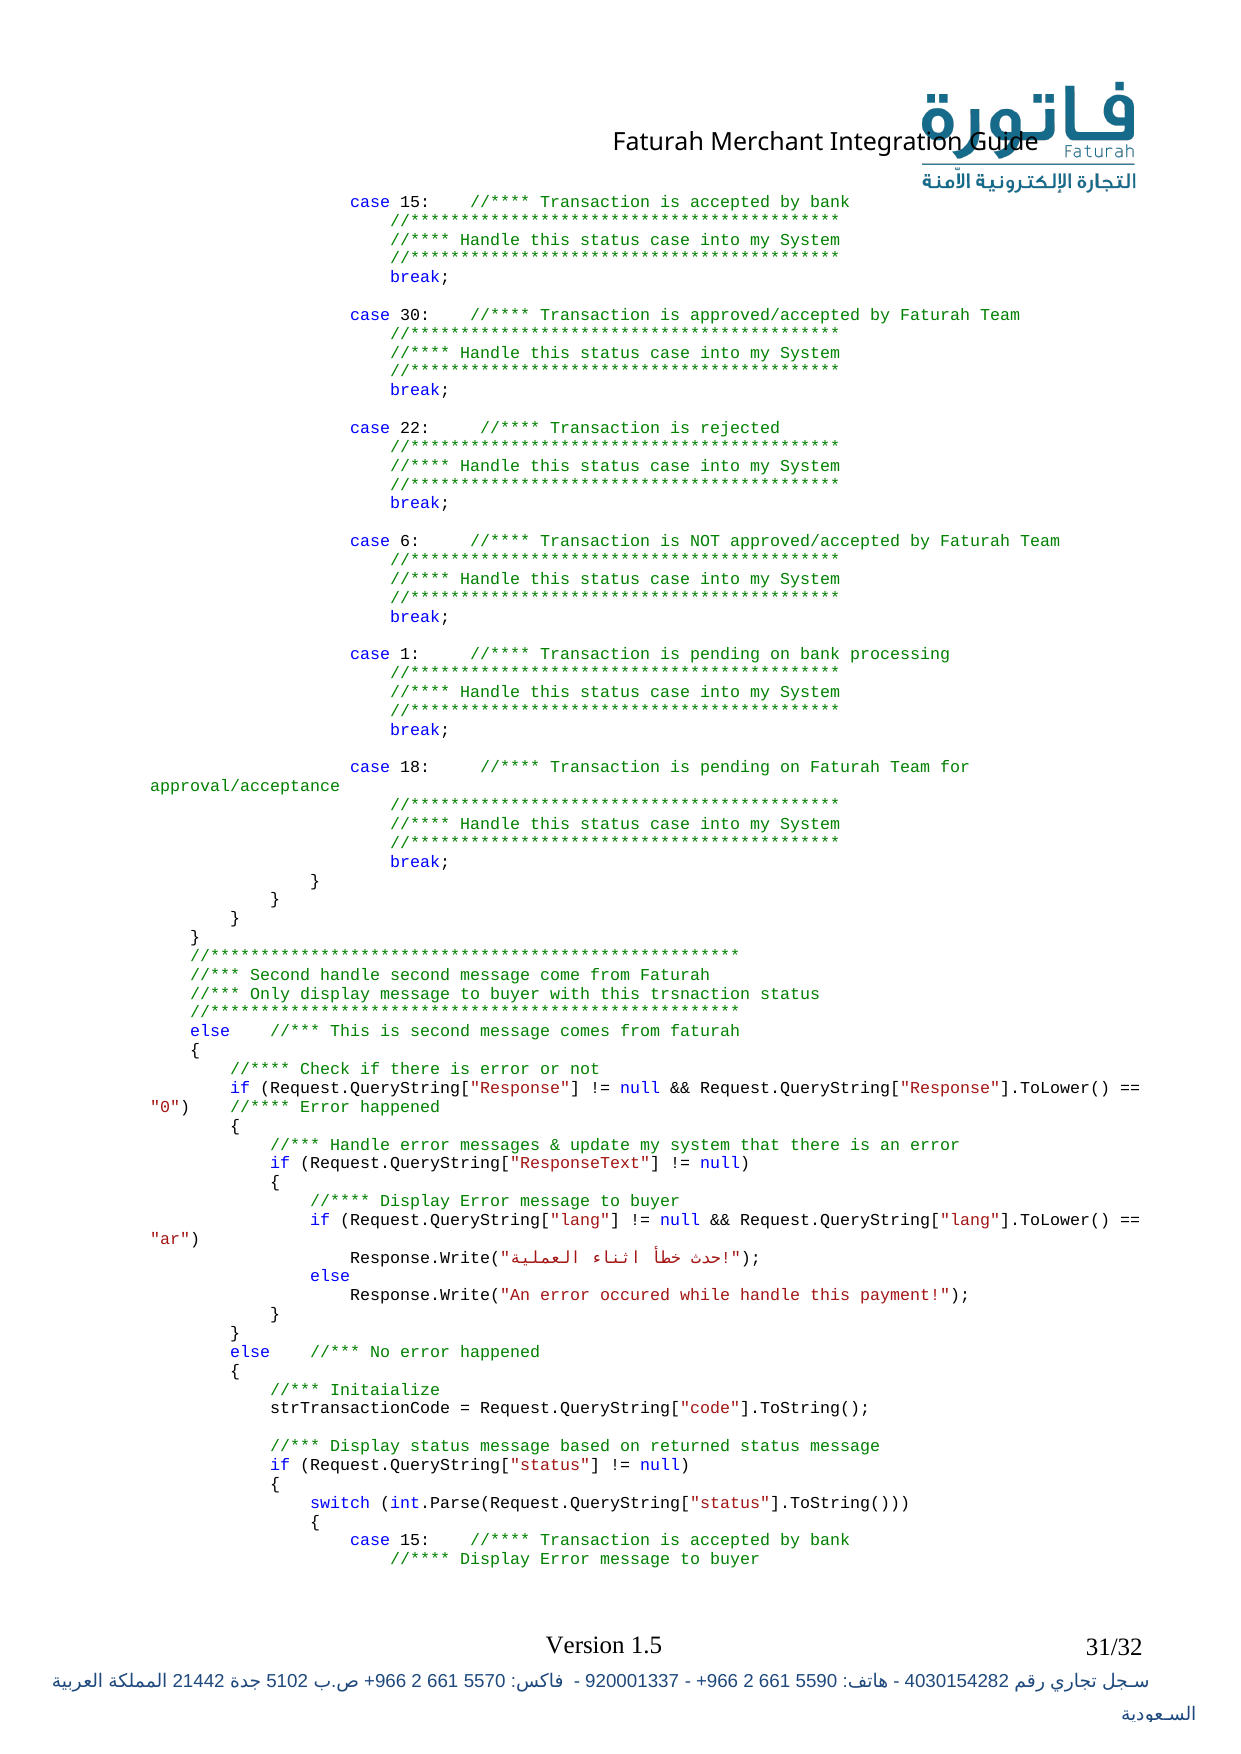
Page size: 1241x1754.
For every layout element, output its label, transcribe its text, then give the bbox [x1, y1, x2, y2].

text { [150, 1042, 1143, 1061]
text //******************************************* [150, 665, 1143, 683]
text //******************************************* [150, 702, 1143, 721]
text } [150, 872, 1143, 891]
text Response.Write("An error occured while handle this payment!"); [150, 1287, 1143, 1306]
text //******************************************* [150, 325, 1143, 344]
text else //*** This is second message comes from faturah [150, 1023, 1143, 1042]
text strTransactionCode = Request.QueryString["code"].ToString(); [150, 1400, 1143, 1419]
text } [150, 1306, 1143, 1324]
text case 15: //**** Transaction is accepted by bank [150, 193, 1143, 212]
text //**** Check if there is error or not [150, 1061, 1143, 1079]
text Response.Write("حدث خطأ اثناء العملية!"); [150, 1249, 1143, 1268]
text { [150, 1475, 1143, 1494]
text } [150, 910, 1143, 929]
text case 18: //**** Transaction is pending on Faturah Team for approval/acceptance [150, 759, 1143, 797]
text else //*** No error happened [150, 1343, 1143, 1362]
text case 30: //**** Transaction is approved/accepted by Faturah Team [150, 306, 1143, 325]
text break; [150, 853, 1143, 872]
text //*** Handle error messages & update my system that there is an error [150, 1136, 1143, 1155]
text //******************************************* [150, 363, 1143, 382]
text //******************************************* [150, 476, 1143, 495]
text //*** Display status message based on returned status message [150, 1438, 1143, 1457]
text case 1: //**** Transaction is pending on bank processing [150, 646, 1143, 665]
text //******************************************* [150, 834, 1143, 853]
text //**** Display Error message to buyer [150, 1551, 1143, 1570]
text //******************************************* [150, 797, 1143, 816]
text { [150, 1513, 1143, 1532]
text //**** Handle this status case into my System [150, 683, 1143, 702]
text break; [150, 608, 1143, 627]
text if (Request.QueryString["ResponseText"] != null) [150, 1155, 1143, 1174]
text if (Request.QueryString["lang"] != null && Request.QueryString["lang"].ToLower() == "ar") [150, 1211, 1143, 1249]
text //**** Handle this status case into my System [150, 344, 1143, 363]
text //******************************************* [150, 589, 1143, 608]
text //**** Handle this status case into my System [150, 816, 1143, 834]
text //**** Handle this status case into my System [150, 231, 1143, 250]
text case 6: //**** Transaction is NOT approved/accepted by Faturah Team [150, 533, 1143, 552]
text { [150, 1117, 1143, 1136]
text break; [150, 495, 1143, 514]
text //*** Second handle second message come from Faturah [150, 966, 1143, 985]
text //******************************************* [150, 552, 1143, 570]
text case 22: //**** Transaction is rejected [150, 419, 1143, 438]
text } [150, 891, 1143, 910]
text //**** Handle this status case into my System [150, 457, 1143, 476]
picture [912, 75, 1143, 194]
text break; [150, 382, 1143, 401]
text //*** Initaialize [150, 1381, 1143, 1400]
text { [150, 1362, 1143, 1381]
text //***************************************************** [150, 1004, 1143, 1023]
text if (Request.QueryString["Response"] != null && Request.QueryString["Response"].ToLower() == "0") //**** Error happened [150, 1079, 1143, 1117]
text //******************************************* [150, 250, 1143, 269]
text { [150, 1174, 1143, 1193]
text //******************************************* [150, 212, 1143, 231]
text switch (int.Parse(Request.QueryString["status"].ToString())) [150, 1494, 1143, 1513]
text } [150, 1324, 1143, 1343]
text break; [150, 721, 1143, 740]
text //******************************************* [150, 438, 1143, 457]
text else [150, 1268, 1143, 1287]
text break; [150, 269, 1143, 288]
text } [150, 929, 1143, 947]
text //**** Display Error message to buyer [150, 1193, 1143, 1211]
text //***************************************************** [150, 947, 1143, 966]
text //*** Only display message to buyer with this trsnaction status [150, 985, 1143, 1004]
text //**** Handle this status case into my System [150, 570, 1143, 589]
text if (Request.QueryString["status"] != null) [150, 1457, 1143, 1475]
text case 15: //**** Transaction is accepted by bank [150, 1532, 1143, 1551]
